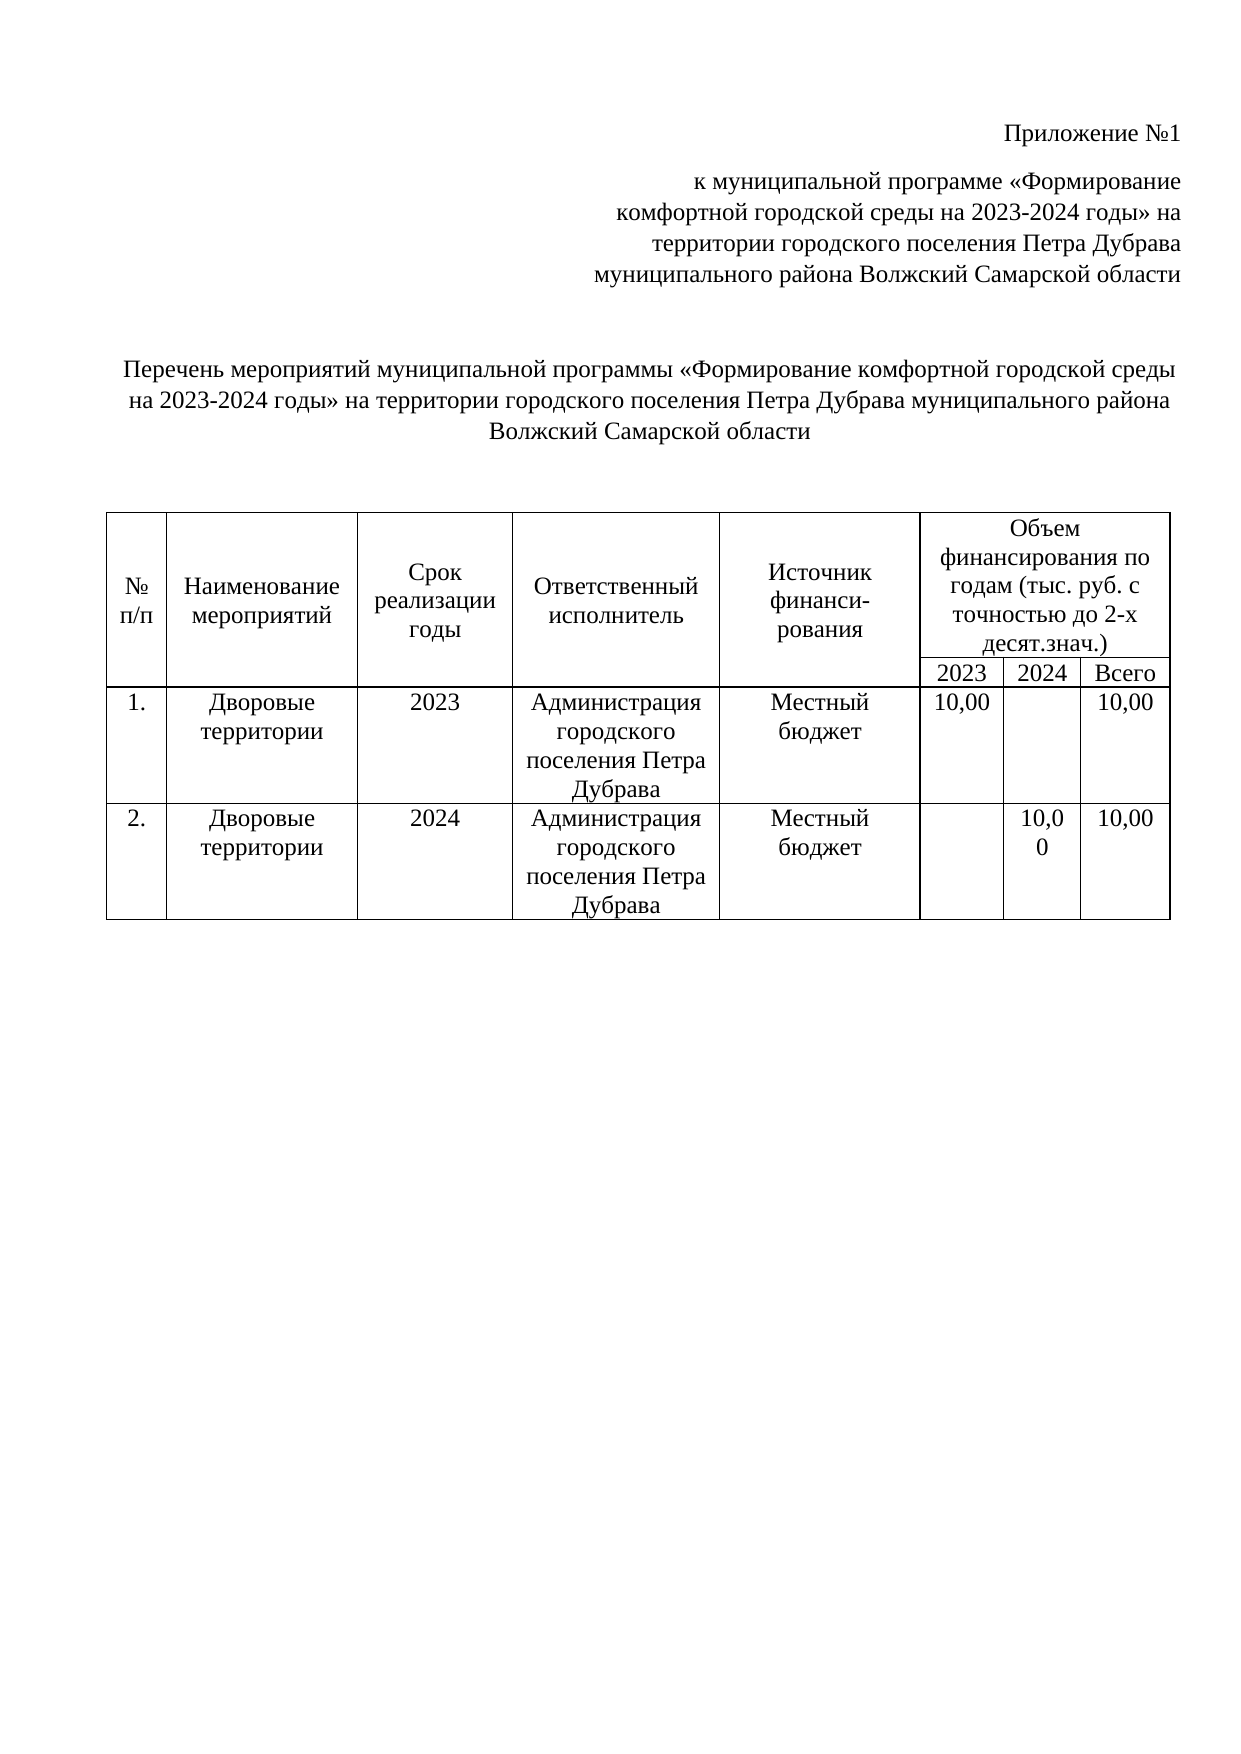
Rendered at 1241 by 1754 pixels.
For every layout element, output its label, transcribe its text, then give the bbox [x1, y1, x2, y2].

table_cell 2024 [358, 804, 512, 918]
table_cell Местный бюджет [720, 804, 919, 918]
table_header Источник финанси-рования [720, 513, 919, 686]
table_cell Дворовые территории [167, 804, 357, 918]
table_header Срок реализации годы [358, 513, 512, 686]
text Перечень мероприятий муниципальной программы «Формирование комфортной городской среды на 2023-2024 годы» на территории городского поселения Петра Дубрава муниципального района Волжский Самарской области [118, 354, 1181, 445]
table_header № п/п [107, 513, 166, 686]
table_cell 2. [107, 804, 166, 918]
table_cell Администрация городского поселения Петра Дубрава [513, 688, 719, 802]
table_cell Администрация городского поселения Петра Дубрава [513, 804, 719, 918]
table_header Ответственный исполнитель [513, 513, 719, 686]
text к муниципальной программе «Формирование комфортной городской среды на 2023-2024 годы» на территории городского поселения Петра Дубрава муниципального района Волжский Самарской области [591, 166, 1181, 288]
table_cell 10,00 [1004, 804, 1080, 918]
table_cell 1. [107, 688, 166, 802]
table_cell [921, 804, 1003, 918]
table_cell 10,00 [921, 688, 1003, 802]
table_header Объем финансирования по годам (тыс. руб. с точностью до 2-х десят.знач.) [921, 513, 1169, 657]
table_cell Всего [1081, 658, 1169, 686]
table_cell 2023 [358, 688, 512, 802]
table_cell 10,00 [1081, 804, 1169, 918]
table_cell 2024 [1004, 658, 1080, 686]
table_cell 10,00 [1081, 688, 1169, 802]
table_cell [1004, 688, 1080, 802]
table_cell Местный бюджет [720, 688, 919, 802]
table_header Наименование мероприятий [167, 513, 357, 686]
table_cell 2023 [921, 658, 1003, 686]
text Приложение №1 [118, 118, 1181, 147]
table_cell Дворовые территории [167, 688, 357, 802]
